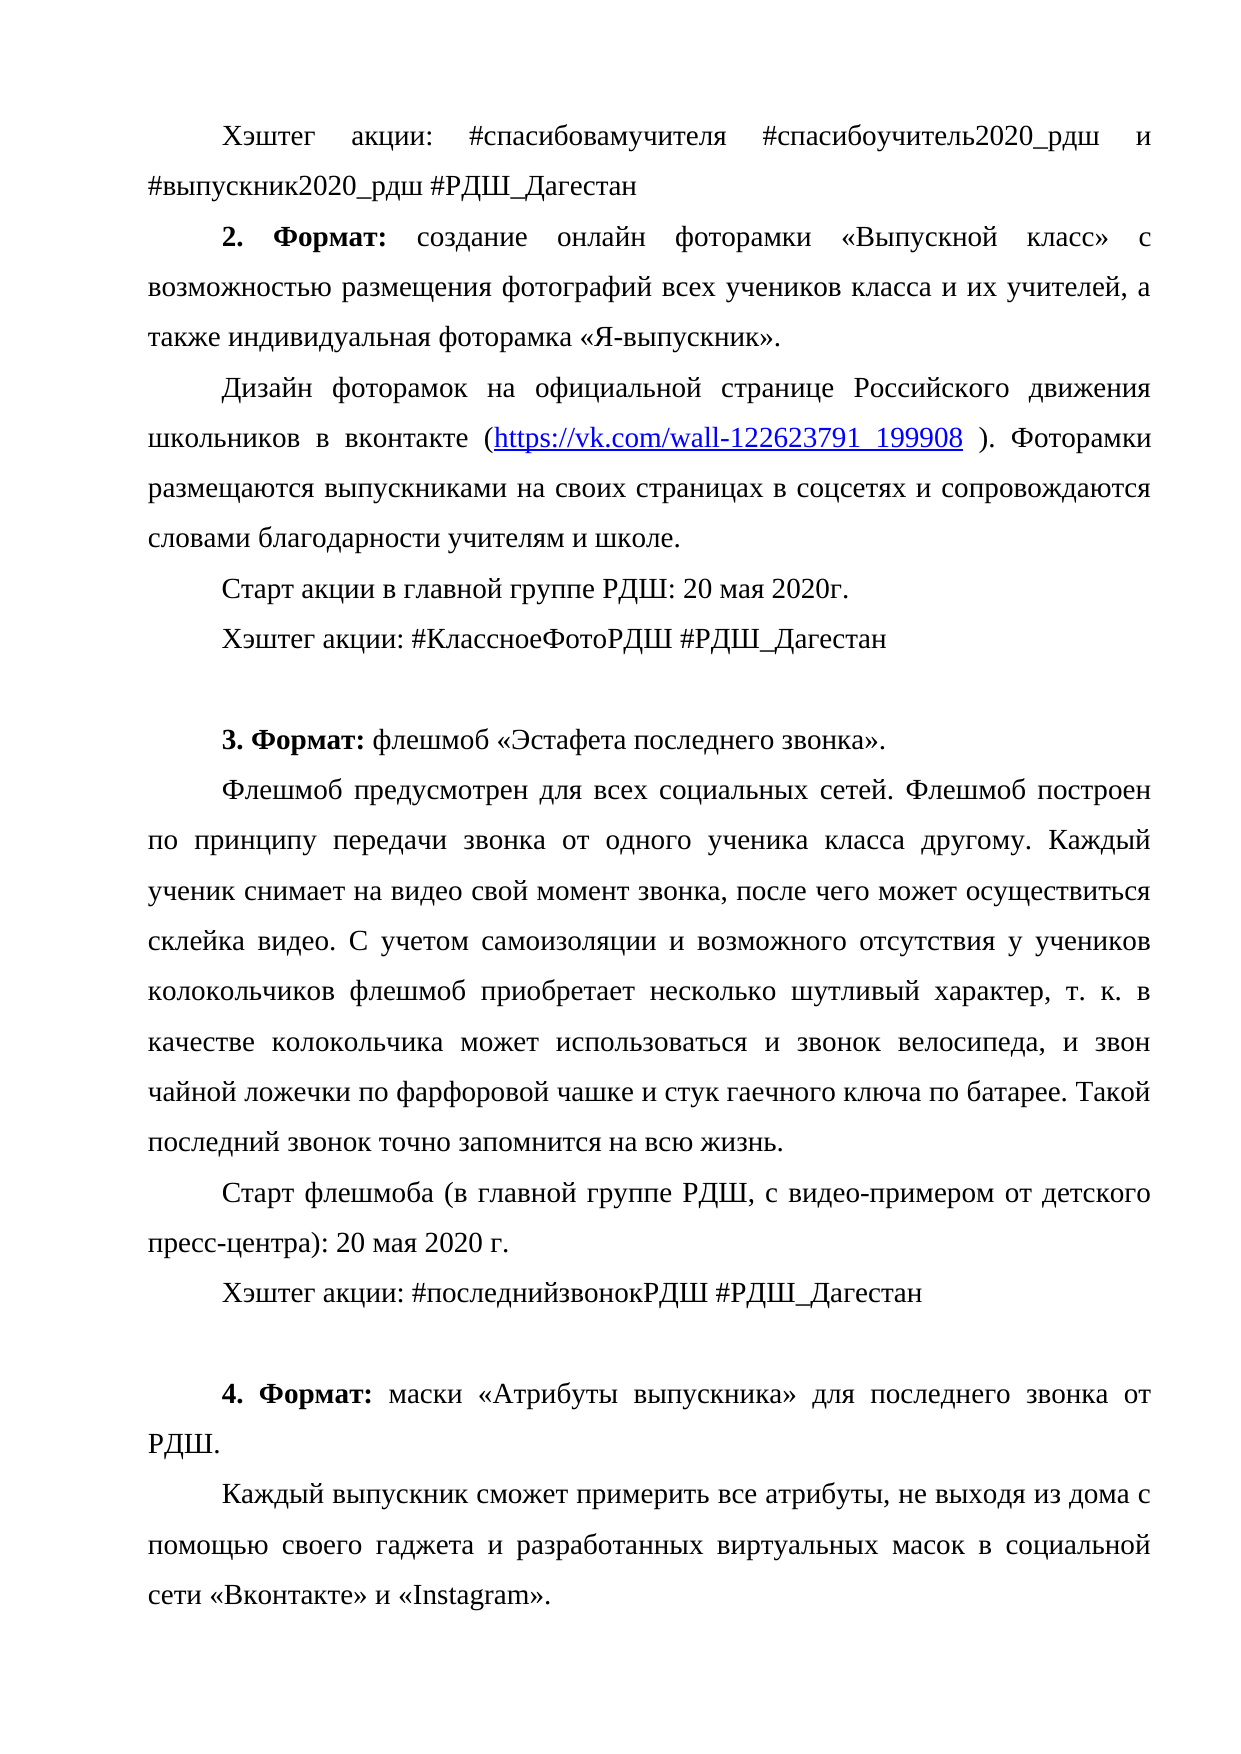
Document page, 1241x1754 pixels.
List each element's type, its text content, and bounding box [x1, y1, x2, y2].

text Хэштег акции: #спасибовамучителя #спасибоучитель2020_рдш и #выпускник2020_рдш #РДШ_Дагестан [148, 118, 1152, 202]
text Дизайн фоторамок на официальной странице Российского движения школьников в вконтакте (https://vk.com/wall-122623791_199908 ). Фоторамки размещаются выпускниками на своих страницах в соцсетях и сопровождаются словами благодарности учителям и школе. [148, 370, 1152, 554]
text 2. Формат: создание онлайн фоторамки «Выпускной класс» с возможностью размещения фотографий всех учеников класса и их учителей, а также индивидуальная фоторамка «Я-выпускник». [148, 219, 1152, 353]
text Хэштег акции: #последнийзвонокРДШ #РДШ_Дагестан [148, 1275, 1152, 1309]
text Флешмоб предусмотрен для всех социальных сетей. Флешмоб построен по принципу передачи звонка от одного ученика класса другому. Каждый ученик снимает на видео свой момент звонка, после чего может осуществиться склейка видео. С учетом самоизоляции и возможного отсутствия у учеников колокольчиков флешмоб приобретает несколько шутливый характер, т. к. в качестве колокольчика может использоваться и звонок велосипеда, и звон чайной ложечки по фарфоровой чашке и стук гаечного ключа по батарее. Такой последний звонок точно запомнится на всю жизнь. [148, 772, 1152, 1158]
text Каждый выпускник сможет примерить все атрибуты, не выходя из дома с помощью своего гаджета и разработанных виртуальных масок в социальной сети «Вконтакте» и «Instagram». [148, 1477, 1152, 1611]
text Старт акции в главной группе РДШ: 20 мая 2020г. [148, 571, 1152, 604]
text Хэштег акции: #КлассноеФотоРДШ #РДШ_Дагестан [148, 621, 1152, 655]
text 3. Формат: флешмоб «Эстафета последнего звонка». [148, 722, 1152, 755]
text 4. Формат: маски «Атрибуты выпускника» для последнего звонка от РДШ. [148, 1376, 1152, 1460]
text Старт флешмоба (в главной группе РДШ, с видео-примером от детского пресс-центра): 20 мая 2020 г. [148, 1175, 1152, 1258]
